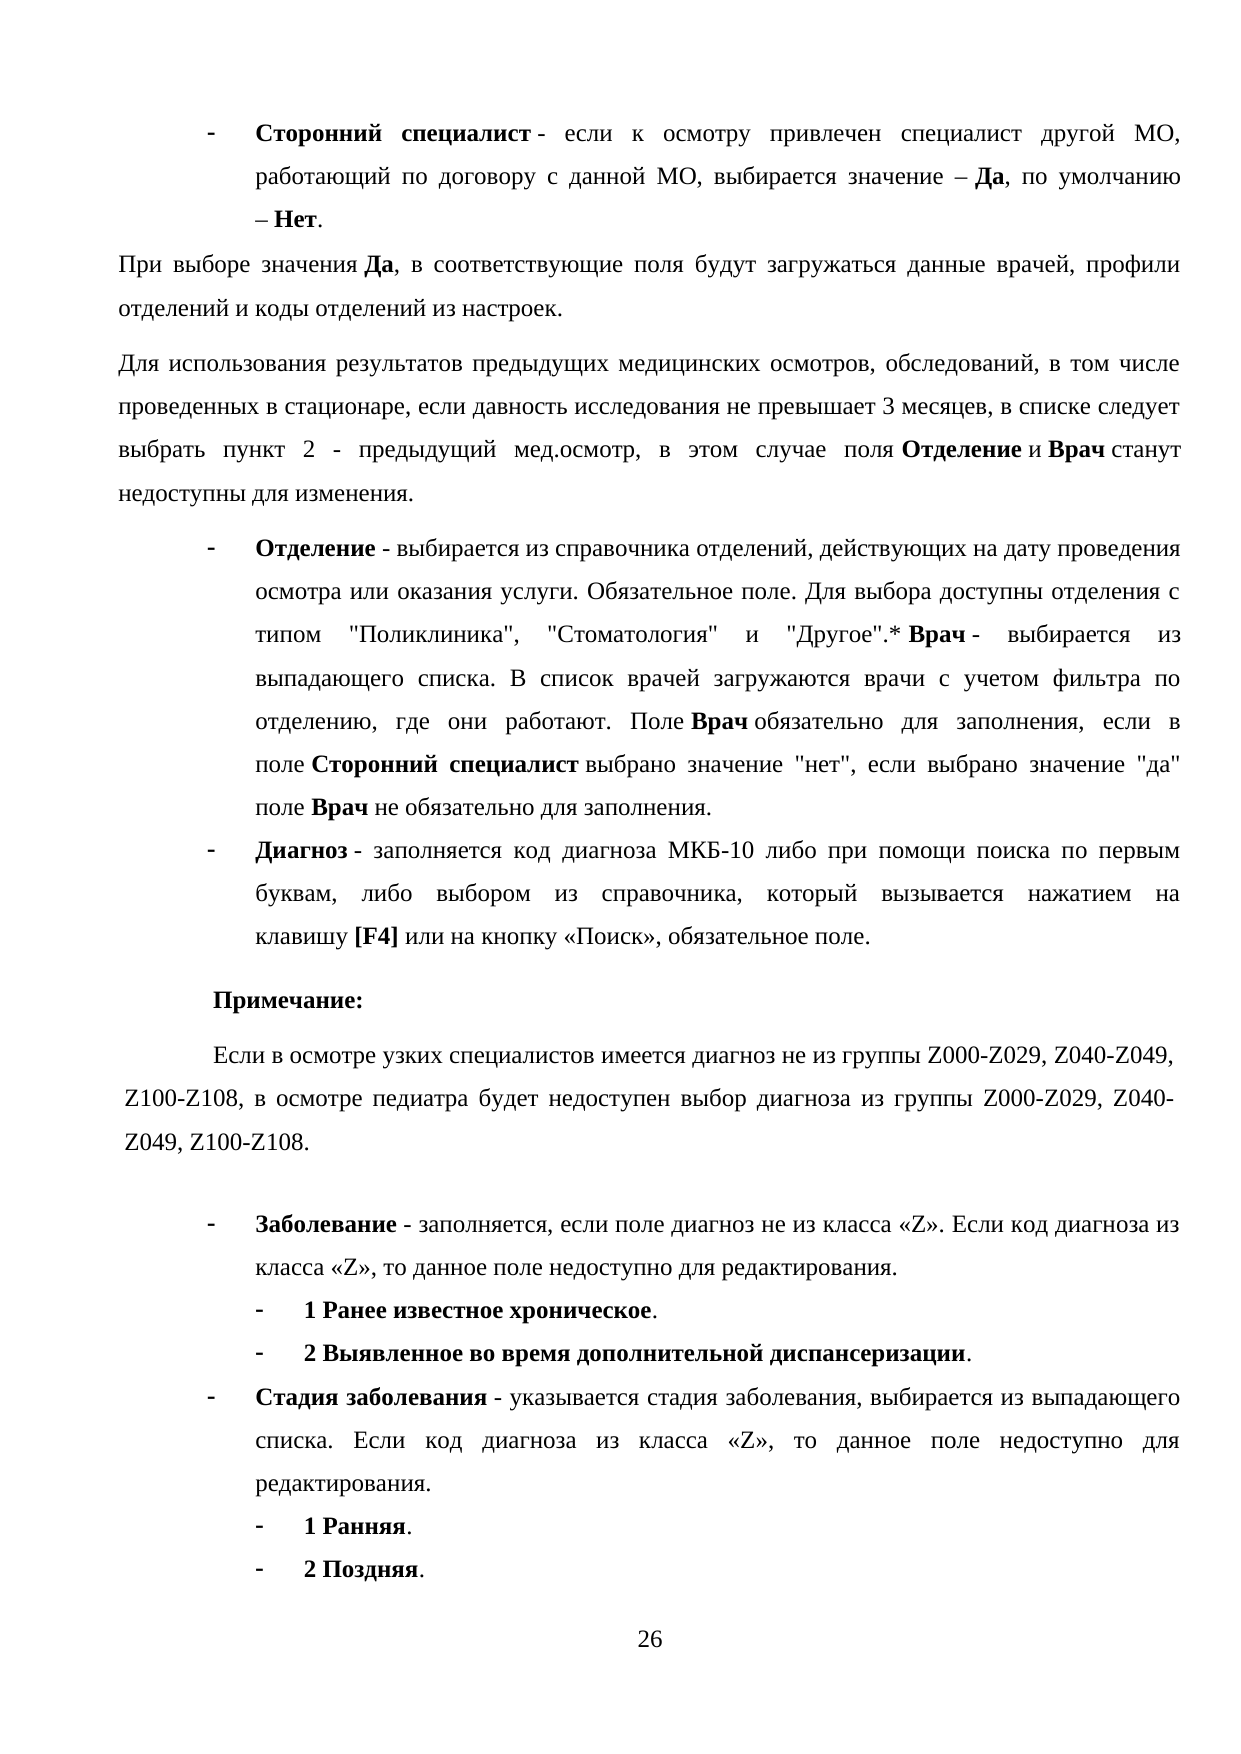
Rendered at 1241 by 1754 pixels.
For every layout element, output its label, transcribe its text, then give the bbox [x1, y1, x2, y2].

list Стадия заболевания - указывается стадия заболевания, выбирается из выпадающего списка. Если код диагноза из класса «Z», то данное поле недоступно для редактирования. [207, 1382, 1181, 1497]
list 1 Ранее известное хроническое. [255, 1295, 1181, 1324]
list Сторонний специалист - если к осмотру привлечен специалист другой МО, работающий по договору с данной МО, выбирается значение – Да, по умолчанию – Нет. [207, 118, 1181, 233]
list 2 Выявленное во время дополнительной диспансеризации. [255, 1338, 1181, 1367]
list 2 Поздняя. [255, 1554, 1181, 1583]
table_header Примечание: Если в осмотре узких специалистов имеется диагноз не из группы Z000-Z029, Z040-Z049, Z100-Z108, в осмотре педиатра будет недоступен выбор диагноза из группы Z000-Z029, Z040-Z049, Z100-Z108. [118, 965, 1181, 1209]
list Отделение - выбирается из справочника отделений, действующих на дату проведения осмотра или оказания услуги. Обязательное поле. Для выбора доступны отделения с типом "Поликлиника", "Стоматология" и "Другое".* Врач - выбирается из выпадающего списка. В список врачей загружаются врачи с учетом фильтра по отделению, где они работают. Поле Врач обязательно для заполнения, если в поле Сторонний специалист выбрано значение "нет", если выбрано значение "да" поле Врач не обязательно для заполнения. [207, 533, 1181, 821]
list Диагноз - заполняется код диагноза МКБ-10 либо при помощи поиска по первым буквам, либо выбором из справочника, который вызывается нажатием на клавишу [F4] или на кнопку «Поиск», обязательное поле. [207, 835, 1181, 950]
text При выборе значения Да, в соответствующие поля будут загружаться данные врачей, профили отделений и коды отделений из настроек. [118, 249, 1181, 321]
list 1 Ранняя. [255, 1511, 1181, 1540]
list Заболевание - заполняется, если поле диагноз не из класса «Z». Если код диагноза из класса «Z», то данное поле недоступно для редактирования. [207, 1209, 1181, 1281]
text Для использования результатов предыдущих медицинских осмотров, обследований, в том числе проведенных в стационаре, если давность исследования не превышает 3 месяцев, в списке следует выбрать пункт 2 - предыдущий мед.осмотр, в этом случае поля Отделение и Врач станут недоступны для изменения. [118, 348, 1181, 506]
